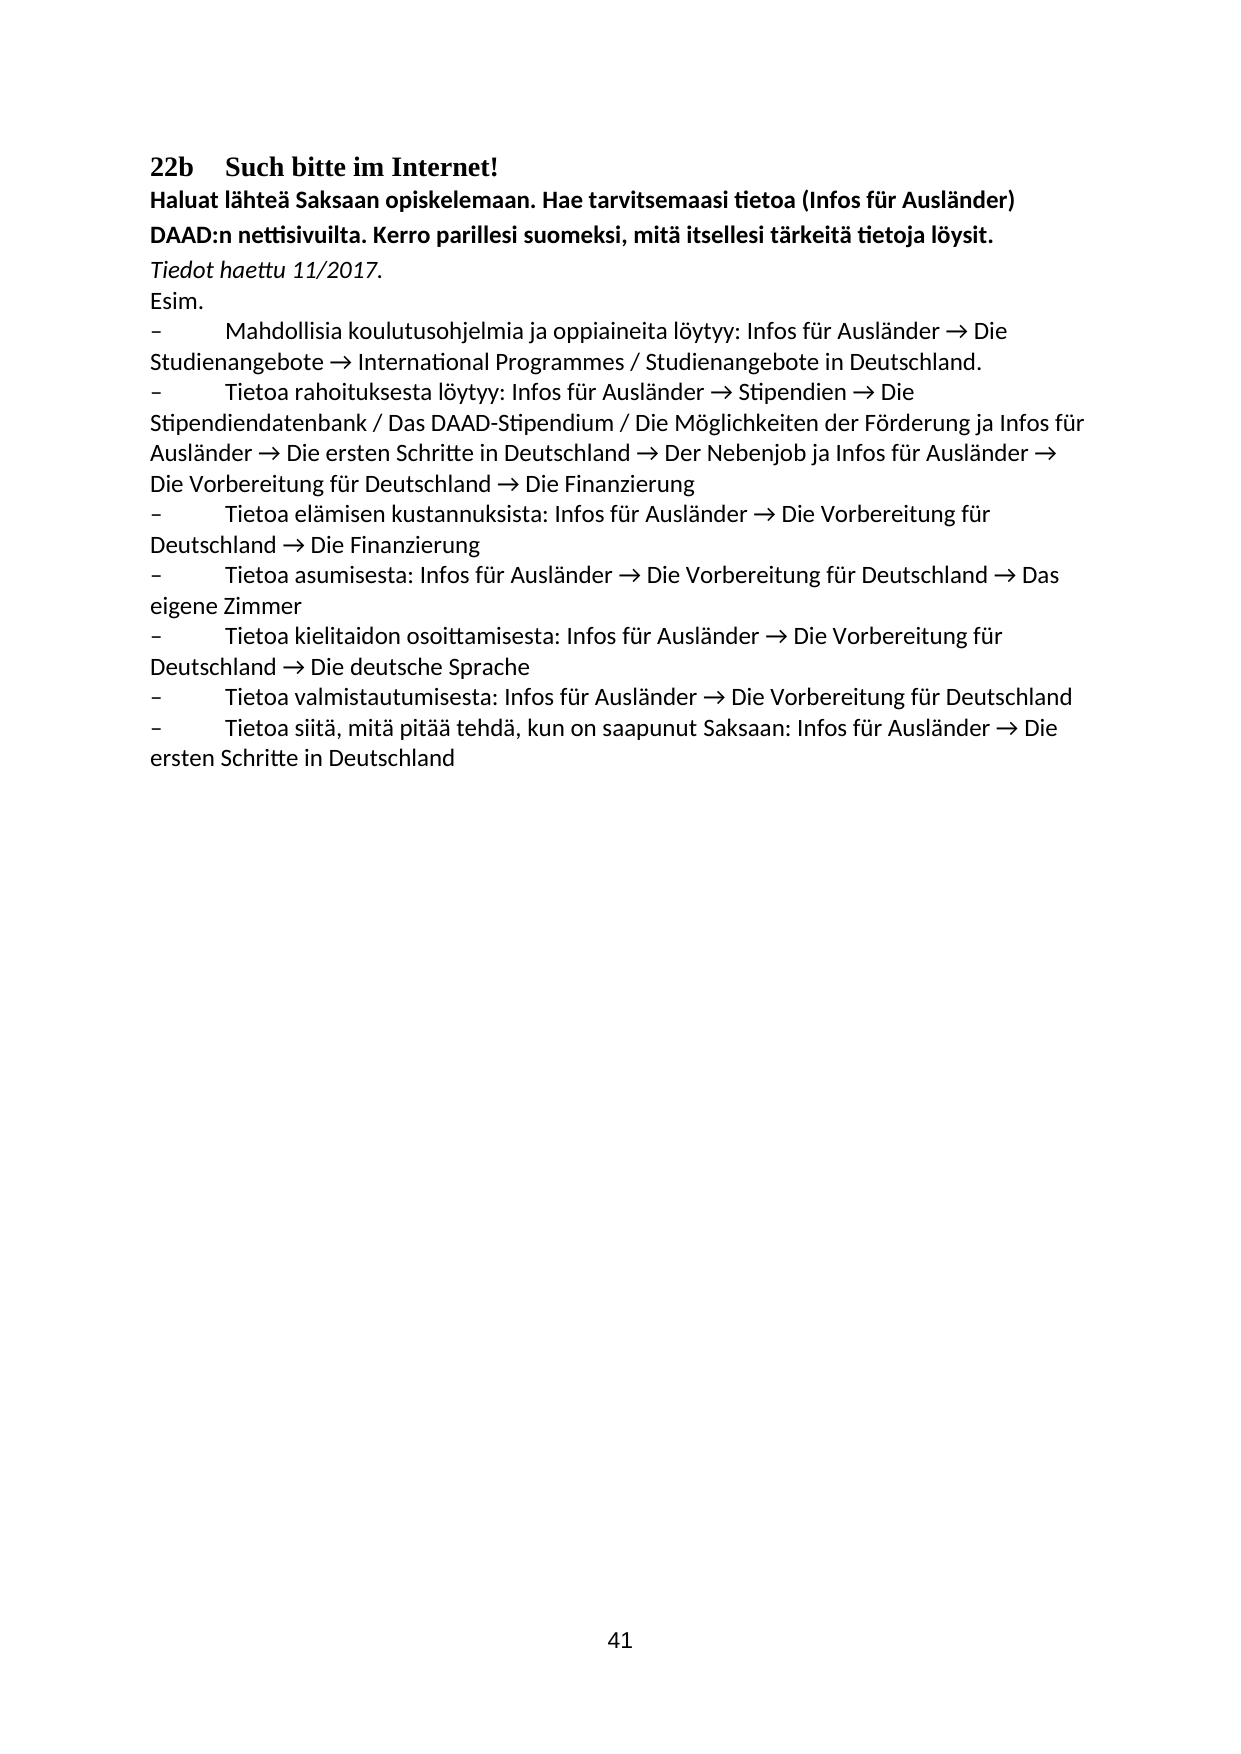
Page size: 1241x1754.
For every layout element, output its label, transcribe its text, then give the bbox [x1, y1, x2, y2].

text – Tietoa asumisesta: Infos für Ausländer → Die Vorbereitung für Deutschland → Das eigene Zimmer [150, 559, 1090, 621]
text Esim. [150, 285, 1090, 315]
text 22b Such bitte im Internet! [150, 150, 1090, 182]
text Haluat lähteä Saksaan opiskelemaan. Hae tarvitsemaasi tietoa (Infos für Ausländer) DAAD:n nettisivuilta. Kerro parillesi suomeksi, mitä itsellesi tärkeitä tietoja löysit. [150, 184, 1090, 250]
text – Mahdollisia koulutusohjelmia ja oppiaineita löytyy: Infos für Ausländer → Die Studienangebote → International Programmes / Studienangebote in Deutschland. [150, 315, 1090, 376]
text – Tietoa valmistautumisesta: Infos für Ausländer → Die Vorbereitung für Deutschland [150, 682, 1090, 712]
text – Tietoa siitä, mitä pitää tehdä, kun on saapunut Saksaan: Infos für Ausländer → Die ersten Schritte in Deutschland [150, 712, 1090, 773]
text Tiedot haettu 11/2017. [150, 254, 1090, 285]
text – Tietoa kielitaidon osoittamisesta: Infos für Ausländer → Die Vorbereitung für Deutschland → Die deutsche Sprache [150, 621, 1090, 682]
text – Tietoa rahoituksesta löytyy: Infos für Ausländer → Stipendien → Die Stipendiendatenbank / Das DAAD-Stipendium / Die Möglichkeiten der Förderung ja Infos für Ausländer → Die ersten Schritte in Deutschland → Der Nebenjob ja Infos für Ausländer → Die Vorbereitung für Deutschland → Die Finanzierung [150, 376, 1090, 498]
text – Tietoa elämisen kustannuksista: Infos für Ausländer → Die Vorbereitung für Deutschland → Die Finanzierung [150, 498, 1090, 559]
